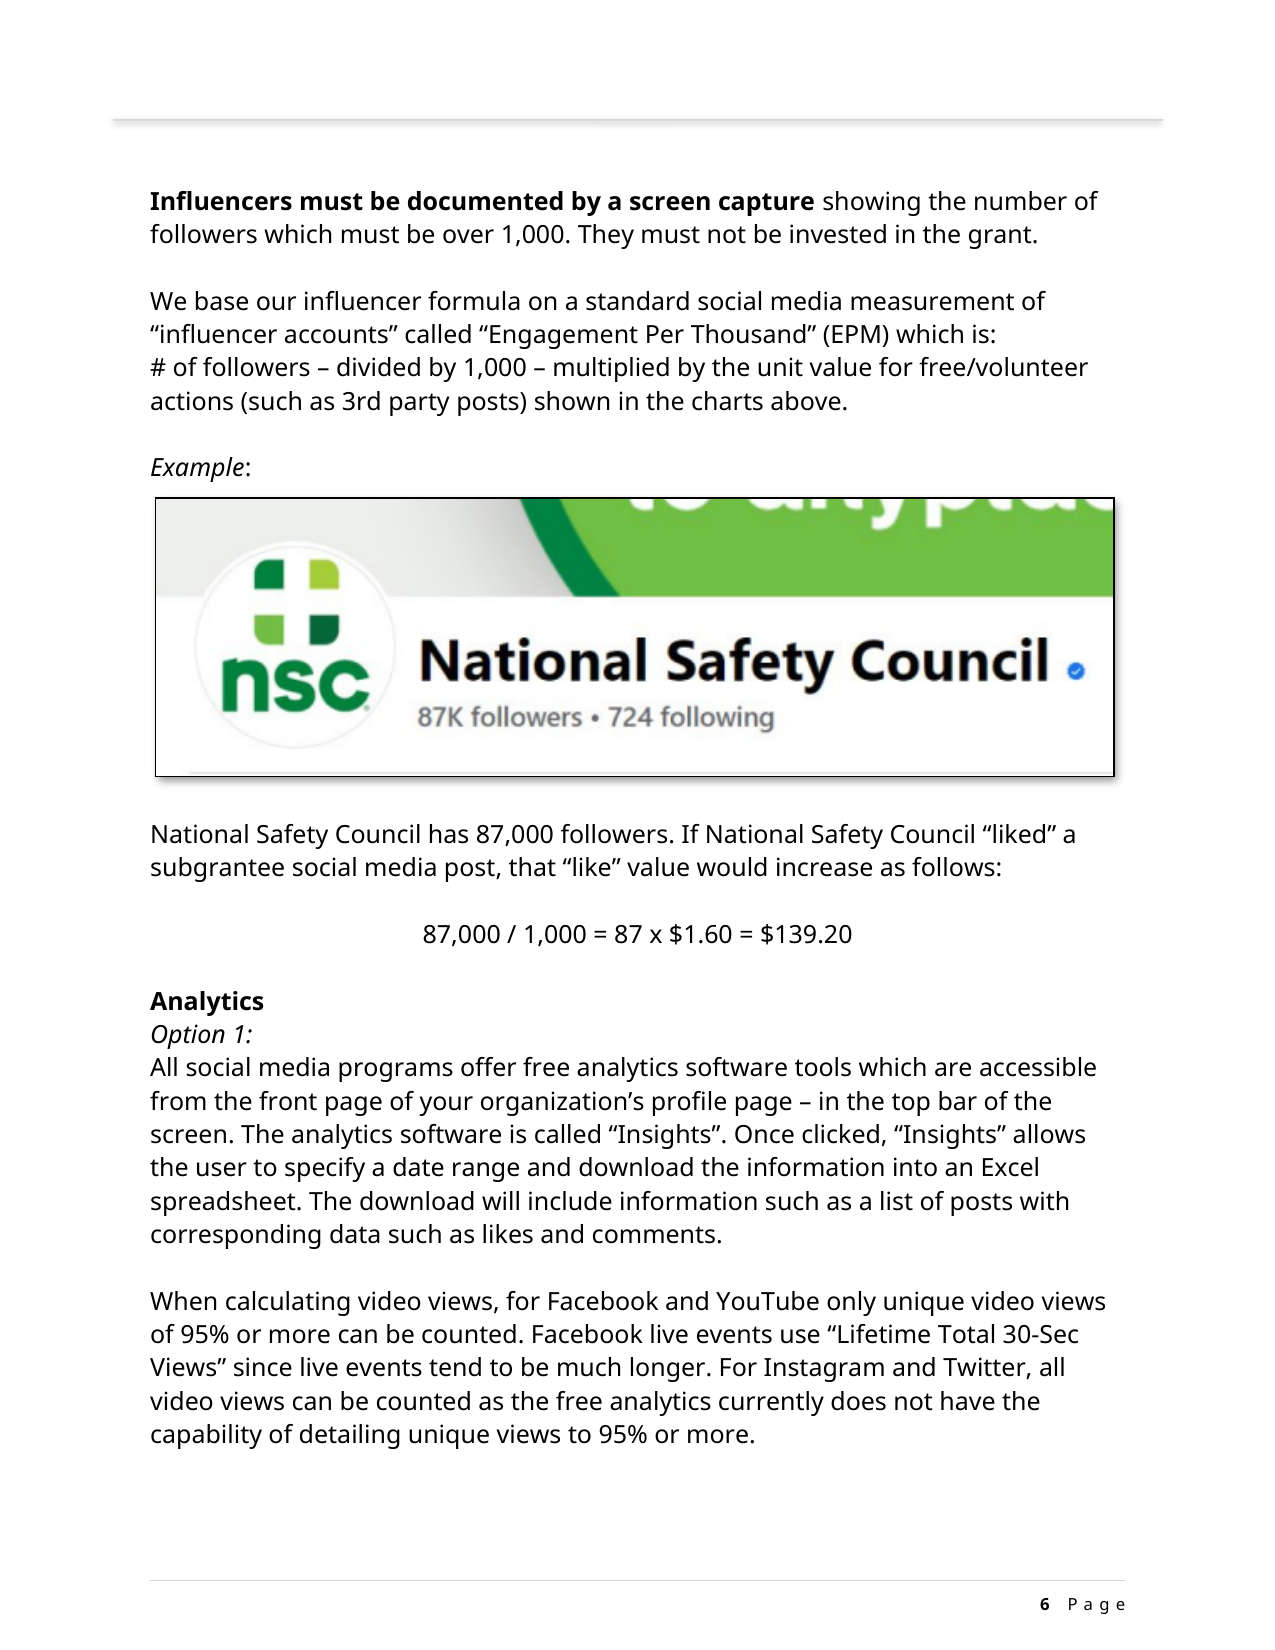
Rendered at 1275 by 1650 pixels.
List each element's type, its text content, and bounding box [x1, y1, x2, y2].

text Example: [150, 450, 1125, 483]
text # of followers – divided by 1,000 – multiplied by the unit value for free/volunteer actions (such as 3rd party posts) shown in the charts above. [150, 350, 1125, 417]
list Analytics [150, 983, 1125, 1017]
list When calculating video views, for Facebook and YouTube only unique video views of 95% or more can be counted. Facebook live events use “Lifetime Total 30-Sec Views” since live events tend to be much longer. For Instagram and Twitter, all video views can be counted as the free analytics currently does not have the capability of detailing unique views to 95% or more. [150, 1283, 1125, 1450]
picture [156, 499, 1113, 776]
text National Safety Council has 87,000 followers. If National Safety Council “liked” a subgrantee social media post, that “like” value would increase as follows: [150, 817, 1125, 883]
list Option 1: [150, 1017, 1125, 1050]
text We base our influencer formula on a standard social media measurement of “influencer accounts” called “Engagement Per Thousand” (EPM) which is: [150, 283, 1125, 350]
list All social media programs offer free analytics software tools which are accessible from the front page of your organization’s profile page – in the top bar of the screen. The analytics software is called “Insights”. Once clicked, “Insights” allows the user to specify a date range and download the information into an Excel spreadsheet. The download will include information such as a list of posts with corresponding data such as likes and comments. [150, 1050, 1125, 1250]
text 87,000 / 1,000 = 87 x $1.60 = $139.20 [150, 917, 1125, 950]
text Influencers must be documented by a screen capture showing the number of followers which must be over 1,000. They must not be invested in the grant. [150, 183, 1125, 250]
